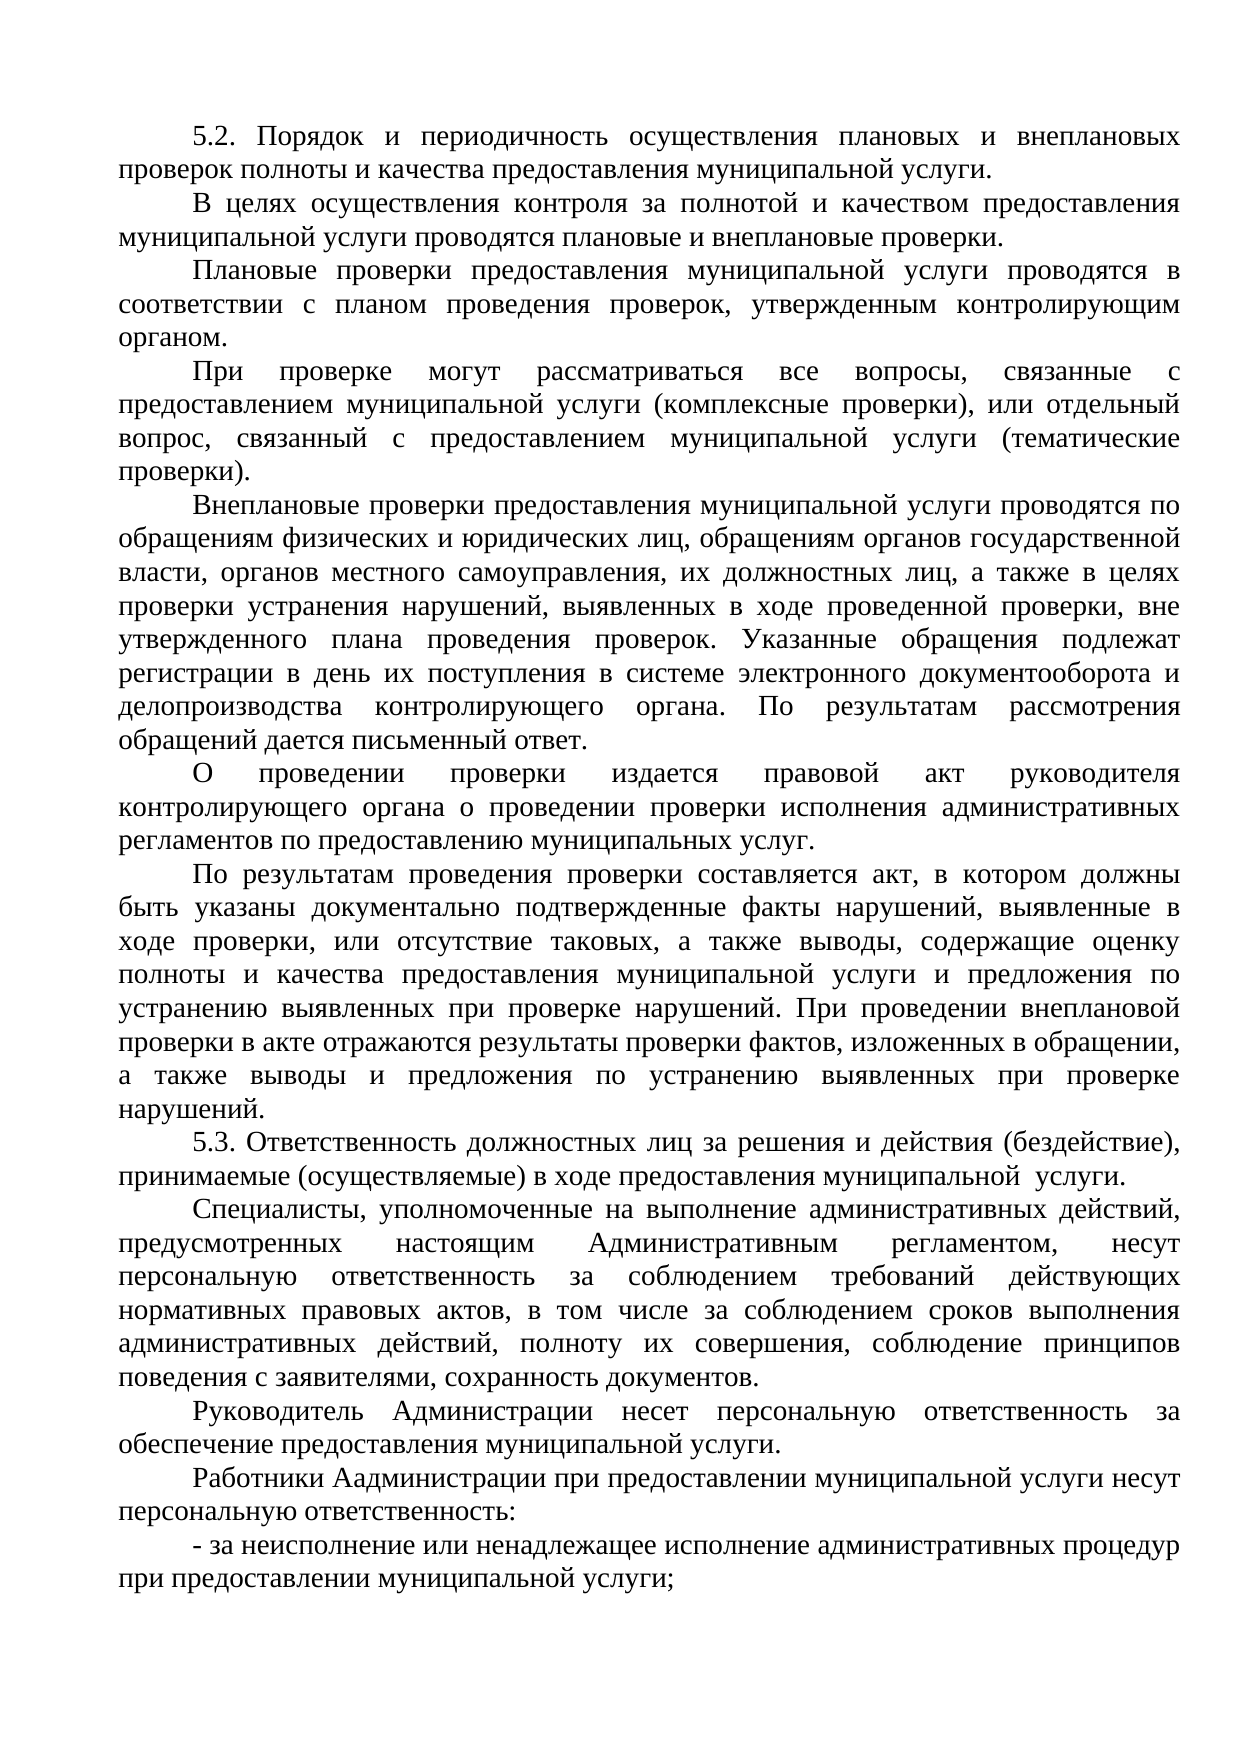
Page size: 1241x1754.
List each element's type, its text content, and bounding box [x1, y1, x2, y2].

text - за неисполнение или ненадлежащее исполнение административных процедур при предоставлении муниципальной услуги; [118, 1527, 1181, 1594]
text О проведении проверки издается правовой акт руководителя контролирующего органа о проведении проверки исполнения административных регламентов по предоставлению муниципальных услуг. [118, 755, 1181, 856]
text Внеплановые проверки предоставления муниципальной услуги проводятся по обращениям физических и юридических лиц, обращениям органов государственной власти, органов местного самоуправления, их должностных лиц, а также в целях проверки устранения нарушений, выявленных в ходе проведенной проверки, вне утвержденного плана проведения проверок. Указанные обращения подлежат регистрации в день их поступления в системе электронного документооборота и делопроизводства контролирующего органа. По результатам рассмотрения обращений дается письменный ответ. [118, 487, 1181, 755]
text 5.2. Порядок и периодичность осуществления плановых и внеплановых проверок полноты и качества предоставления муниципальной услуги. [118, 118, 1181, 185]
text В целях осуществления контроля за полнотой и качеством предоставления муниципальной услуги проводятся плановые и внеплановые проверки. [118, 185, 1181, 252]
text Руководитель Администрации несет персональную ответственность за обеспечение предоставления муниципальной услуги. [118, 1393, 1181, 1460]
text 5.3. Ответственность должностных лиц за решения и действия (бездействие), принимаемые (осуществляемые) в ходе предоставления муниципальной услуги. [118, 1124, 1181, 1191]
text Плановые проверки предоставления муниципальной услуги проводятся в соответствии с планом проведения проверок, утвержденным контролирующим органом. [118, 252, 1181, 353]
text При проверке могут рассматриваться все вопросы, связанные с предоставлением муниципальной услуги (комплексные проверки), или отдельный вопрос, связанный с предоставлением муниципальной услуги (тематические проверки). [118, 353, 1181, 487]
text Специалисты, уполномоченные на выполнение административных действий, предусмотренных настоящим Административным регламентом, несут персональную ответственность за соблюдением требований действующих нормативных правовых актов, в том числе за соблюдением сроков выполнения административных действий, полноту их совершения, соблюдение принципов поведения с заявителями, сохранность документов. [118, 1191, 1181, 1393]
text По результатам проведения проверки составляется акт, в котором должны быть указаны документально подтвержденные факты нарушений, выявленные в ходе проверки, или отсутствие таковых, а также выводы, содержащие оценку полноты и качества предоставления муниципальной услуги и предложения по устранению выявленных при проверке нарушений. При проведении внеплановой проверки в акте отражаются результаты проверки фактов, изложенных в обращении, а также выводы и предложения по устранению выявленных при проверке нарушений. [118, 856, 1181, 1124]
text Работники Аадминистрации при предоставлении муниципальной услуги несут персональную ответственность: [118, 1460, 1181, 1527]
